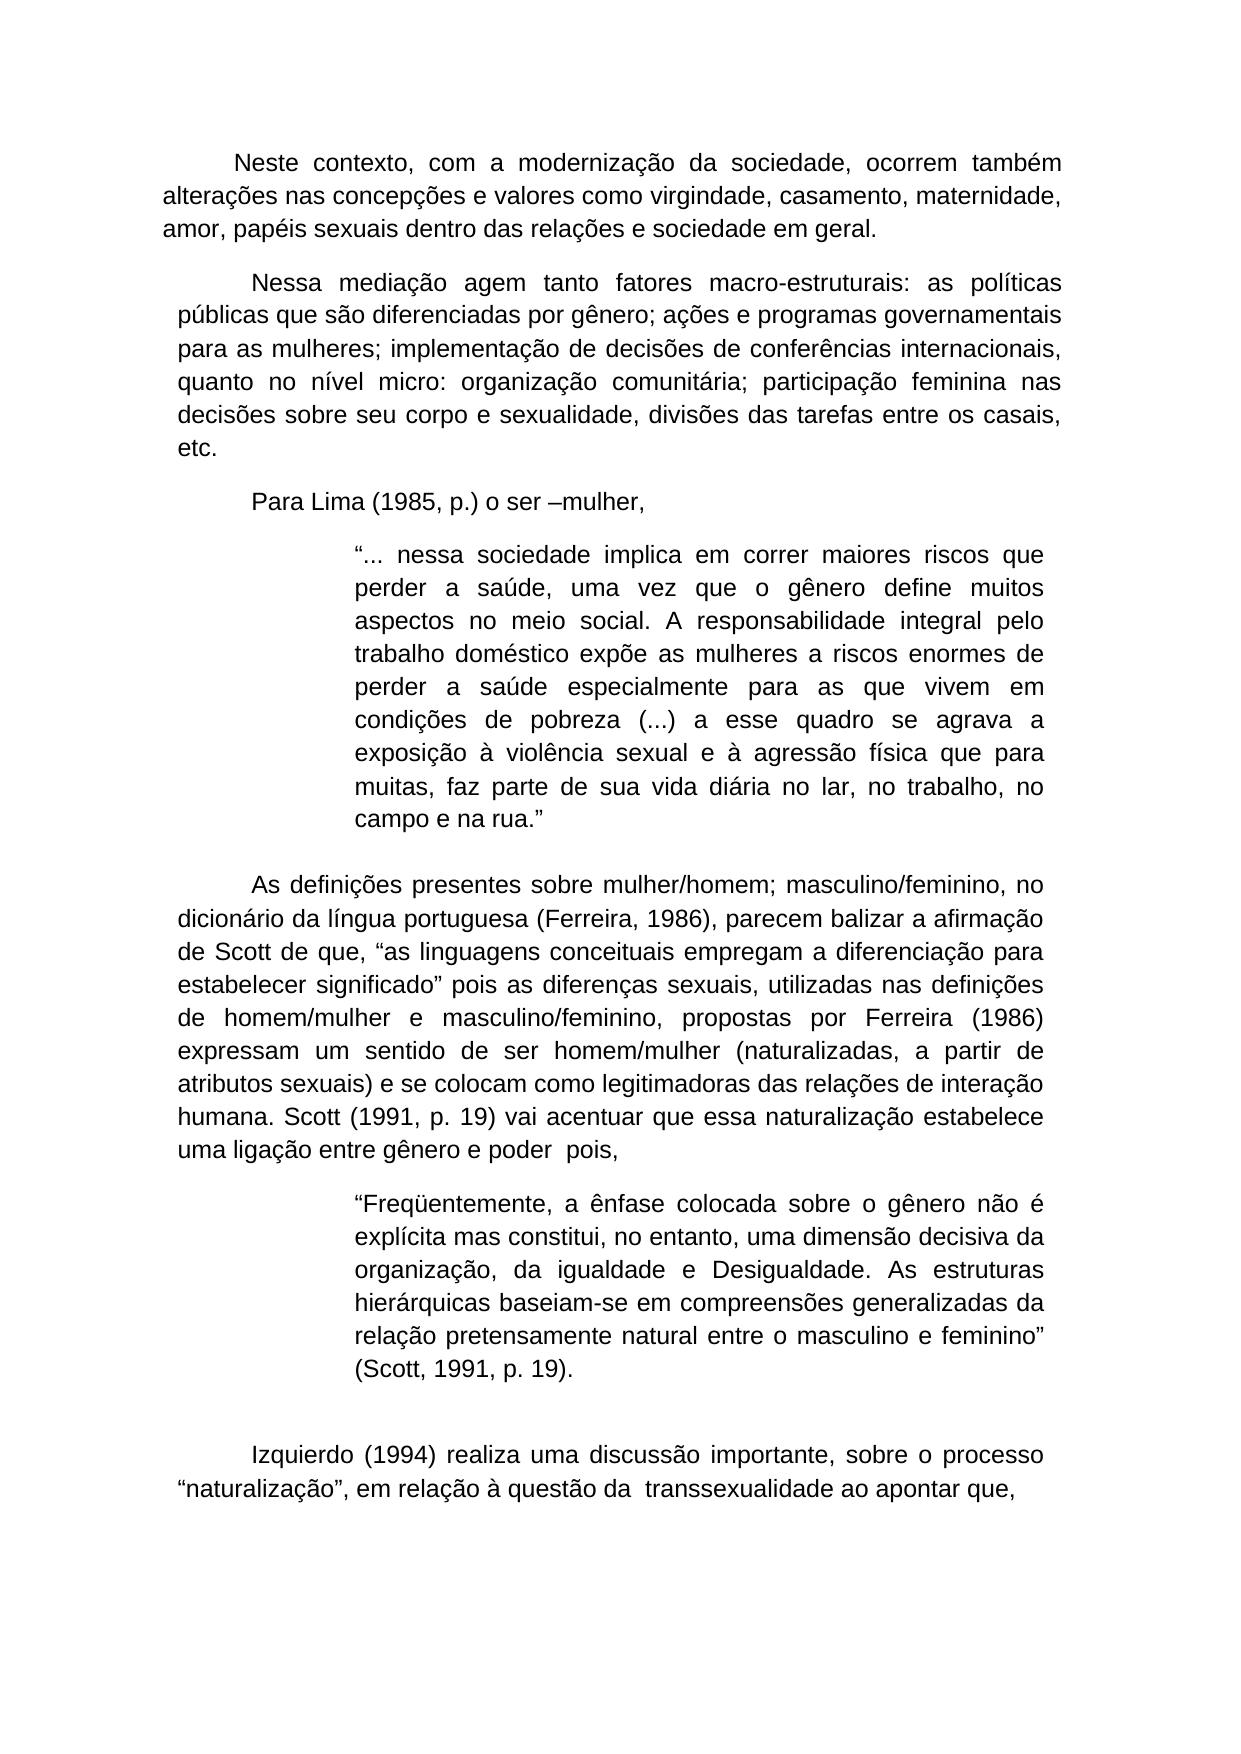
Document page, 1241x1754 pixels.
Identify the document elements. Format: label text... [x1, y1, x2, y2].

text “Freqüentemente, a ênfase colocada sobre o gênero não é explícita mas constitui, no entanto, uma dimensão decisiva da organização, da igualdade e Desigualdade. As estruturas hierárquicas baseiam-se em compreensões generalizadas da relação pretensamente natural entre o masculino e feminino” (Scott, 1991, p. 19). [354, 1188, 1045, 1382]
text As definições presentes sobre mulher/homem; masculino/feminino, no dicionário da língua portuguesa (Ferreira, 1986), parecem balizar a afirmação de Scott de que, “as linguagens conceituais empregam a diferenciação para estabelecer significado” pois as diferenças sexuais, utilizadas nas definições de homem/mulher e masculino/feminino, propostas por Ferreira (1986) expressam um sentido de ser homem/mulher (naturalizadas, a partir de atributos sexuais) e se colocam como legitimadoras das relações de interação humana. Scott (1991, p. 19) vai acentuar que essa naturalização estabelece uma ligação entre gênero e poder pois, [177, 871, 1045, 1163]
text Izquierdo (1994) realiza uma discussão importante, sobre o processo “naturalização”, em relação à questão da transsexualidade ao apontar que, [177, 1441, 1045, 1502]
text Neste contexto, com a modernização da sociedade, ocorrem também alterações nas concepções e valores como virgindade, casamento, maternidade, amor, papéis sexuais dentro das relações e sociedade em geral. [162, 148, 1063, 242]
text “... nessa sociedade implica em correr maiores riscos que perder a saúde, uma vez que o gênero define muitos aspectos no meio social. A responsabilidade integral pelo trabalho doméstico expõe as mulheres a riscos enormes de perder a saúde especialmente para as que vivem em condições de pobreza (...) a esse quadro se agrava a exposição à violência sexual e à agressão física que para muitas, faz parte de sua vida diária no lar, no trabalho, no campo e na rua.” [354, 540, 1045, 833]
text Nessa mediação agem tanto fatores macro-estruturais: as políticas públicas que são diferenciadas por gênero; ações e programas governamentais para as mulheres; implementação de decisões de conferências internacionais, quanto no nível micro: organização comunitária; participação feminina nas decisões sobre seu corpo e sexualidade, divisões das tarefas entre os casais, etc. [177, 267, 1063, 461]
text Para Lima (1985, p.) o ser –mulher, [177, 486, 1063, 515]
